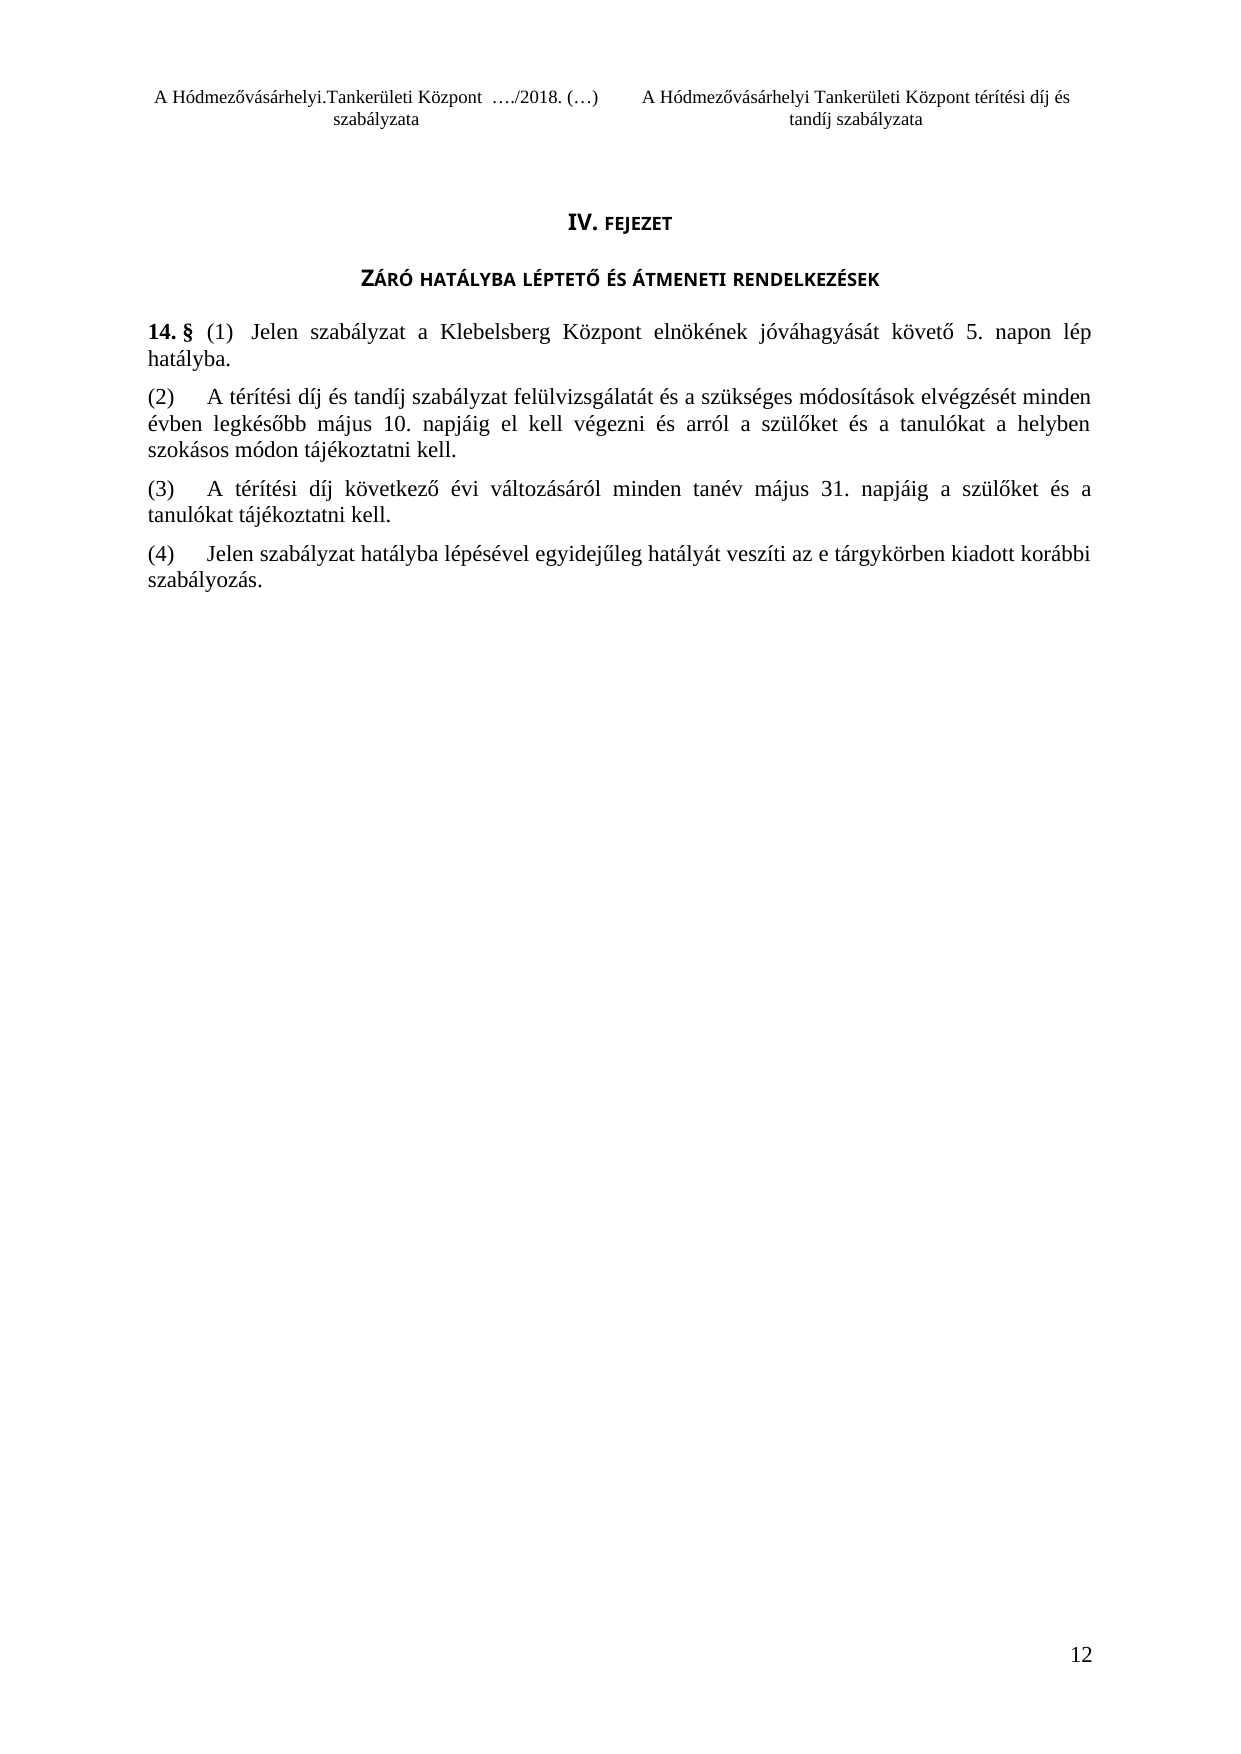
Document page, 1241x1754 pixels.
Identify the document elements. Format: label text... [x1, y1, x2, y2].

subtitle Záró hatályba léptető és átmeneti rendelkezések [148, 262, 1093, 293]
text 14. § (1) Jelen szabályzat a Klebelsberg Központ elnökének jóváhagyását követő 5. napon lép hatályba. [148, 318, 1093, 371]
text (3) A térítési díj következő évi változásáról minden tanév május 31. napjáig a szülőket és a tanulókat tájékoztatni kell. [148, 475, 1093, 528]
subtitle IV. fejezet [148, 206, 1093, 237]
text (4) Jelen szabályzat hatályba lépésével egyidejűleg hatályát veszíti az e tárgykörben kiadott korábbi szabályozás. [148, 540, 1093, 593]
text (2) A térítési díj és tandíj szabályzat felülvizsgálatát és a szükséges módosítások elvégzését minden évben legkésőbb május 10. napjáig el kell végezni és arról a szülőket és a tanulókat a helyben szokásos módon tájékoztatni kell. [148, 383, 1093, 462]
